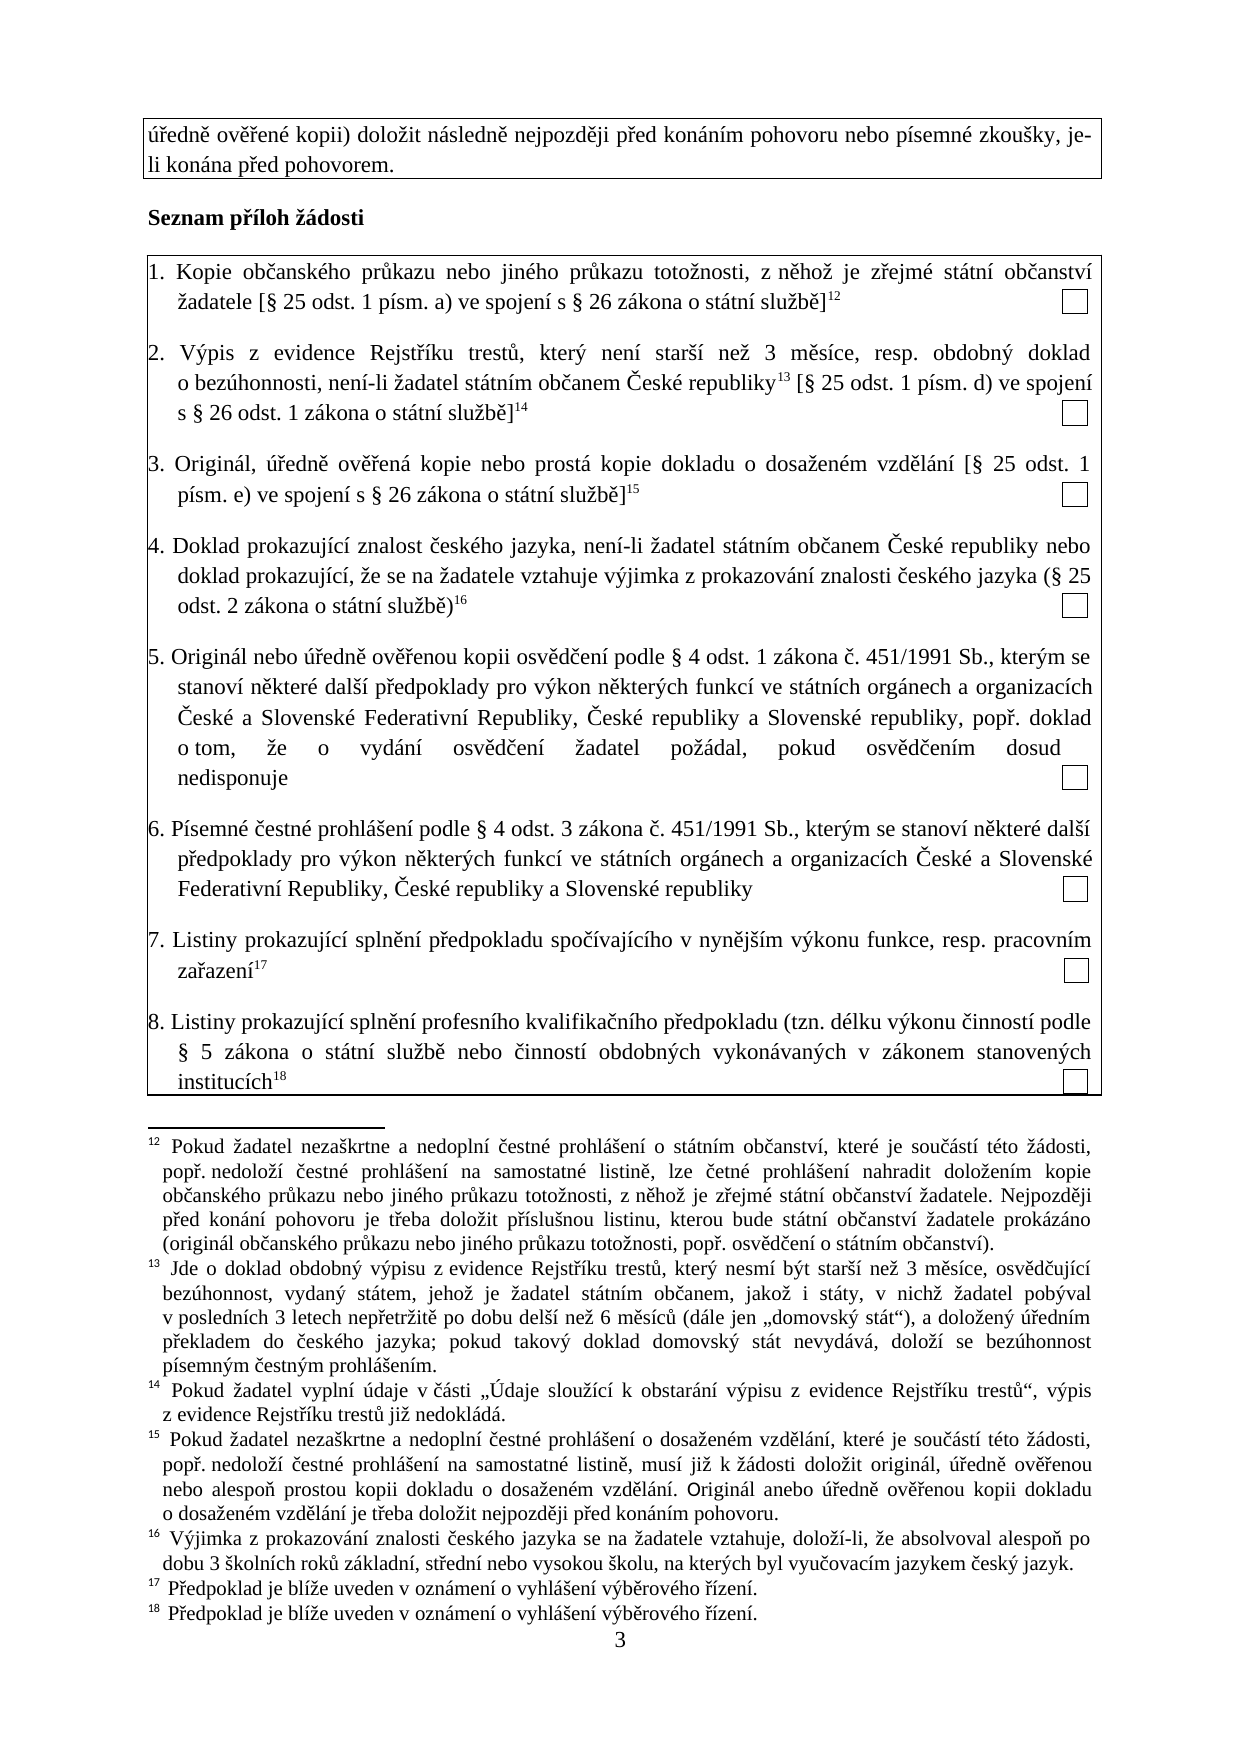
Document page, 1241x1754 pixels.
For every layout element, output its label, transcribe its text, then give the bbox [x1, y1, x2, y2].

text Seznam příloh žádosti [148, 203, 1092, 230]
text 8. Listiny prokazující splnění profesního kvalifikačního předpokladu (tzn. délku výkonu činností podle § 5 zákona o státní službě nebo činností obdobných vykonávaných v zákonem stanovených institucích [148, 1004, 1101, 1094]
text 1. Kopie občanského průkazu nebo jiného průkazu totožnosti, z něhož je zřejmé státní občanství žadatele [§ 25 odst. 1 písm. a) ve spojení s § 26 zákona o státní službě] [148, 256, 1101, 314]
text 5. Originál nebo úředně ověřenou kopii osvědčení podle § 4 odst. 1 zákona č. 451/1991 Sb., kterým se stanoví některé další předpoklady pro výkon některých funkcí ve státních orgánech a organizacích České a Slovenské Federativní Republiky, České republiky a Slovenské republiky, popř. doklad o tom, že o vydání osvědčení žadatel požádal, pokud osvědčením dosud nedisponuje [148, 640, 1101, 790]
text 3. Originál, úředně ověřená kopie nebo prostá kopie dokladu o dosaženém vzdělání [§ 25 odst. 1 písm. e) ve spojení s § 26 zákona o státní službě] [148, 447, 1101, 507]
text 7. Listiny prokazující splnění předpokladu spočívajícího v nynějším výkonu funkce, resp. pracovním zařazení [148, 923, 1101, 983]
text 4. Doklad prokazující znalost českého jazyka, není-li žadatel státním občanem České republiky nebo doklad prokazující, že se na žadatele vztahuje výjimka z prokazování znalosti českého jazyka (§ 25 odst. 2 zákona o státní službě) [148, 528, 1101, 618]
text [144, 119, 1101, 178]
text 2. Výpis z evidence Rejstříku trestů, který není starší než 3 měsíce, resp. obdobný doklad o bezúhonnosti, není-li žadatel státním občanem České republiky [§ 25 odst. 1 písm. d) ve spojení s § 26 odst. 1 zákona o státní službě] [148, 336, 1101, 426]
text 6. Písemné čestné prohlášení podle § 4 odst. 3 zákona č. 451/1991 Sb., kterým se stanoví některé další předpoklady pro výkon některých funkcí ve státních orgánech a organizacích České a Slovenské Federativní Republiky, České republiky a Slovenské republiky [148, 812, 1101, 902]
